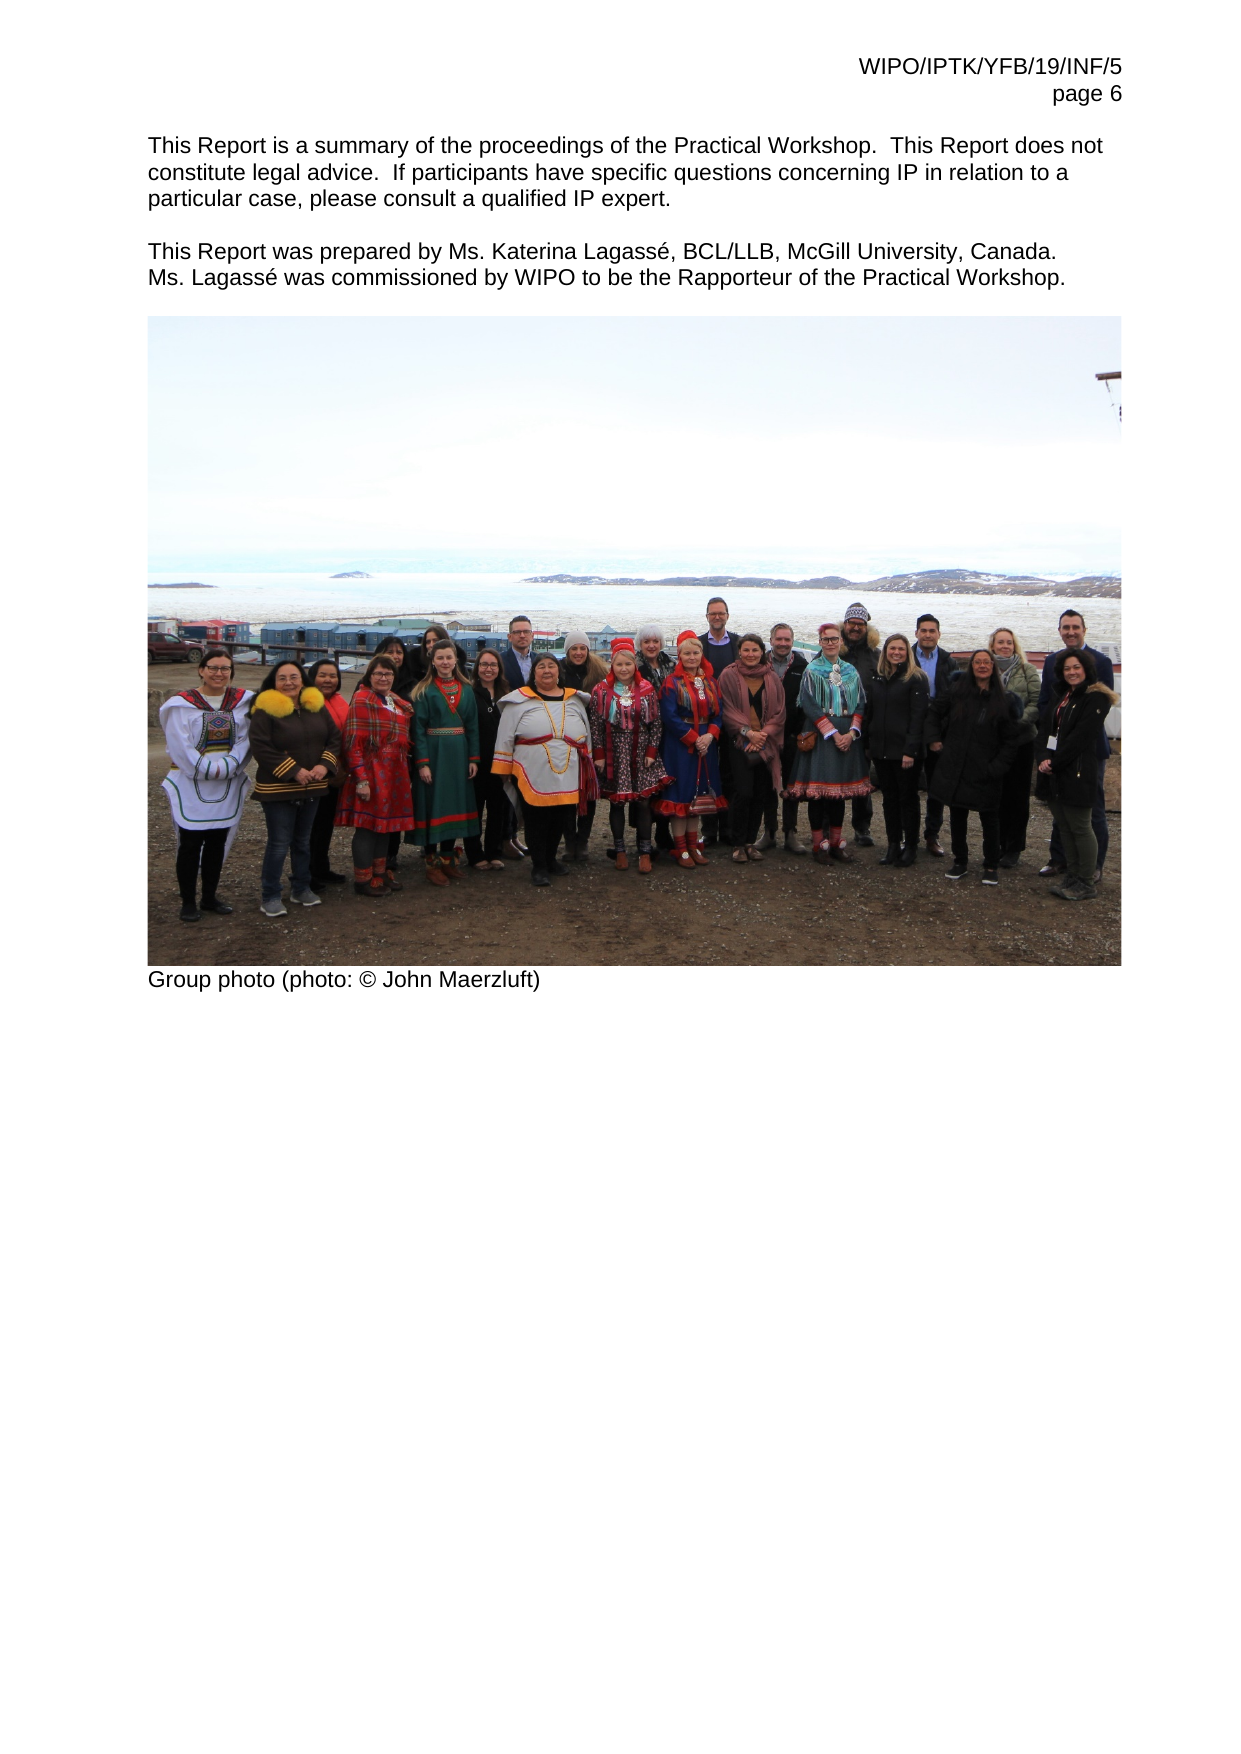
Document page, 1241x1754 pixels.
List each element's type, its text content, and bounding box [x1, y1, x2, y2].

text This Report was prepared by Ms. Katerina Lagassé, BCL/LLB, McGill University, Canada. Ms. Lagassé was commissioned by WIPO to be the Rapporteur of the Practical Workshop. [148, 238, 1122, 290]
picture [147, 316, 1122, 966]
text Group photo (photo: © John Maerzluft) [148, 966, 1122, 992]
text This Report is a summary of the proceedings of the Practical Workshop. This Report does not constitute legal advice. If participants have specific questions concerning IP in relation to a particular case, please consult a qualified IP expert. [148, 132, 1122, 211]
